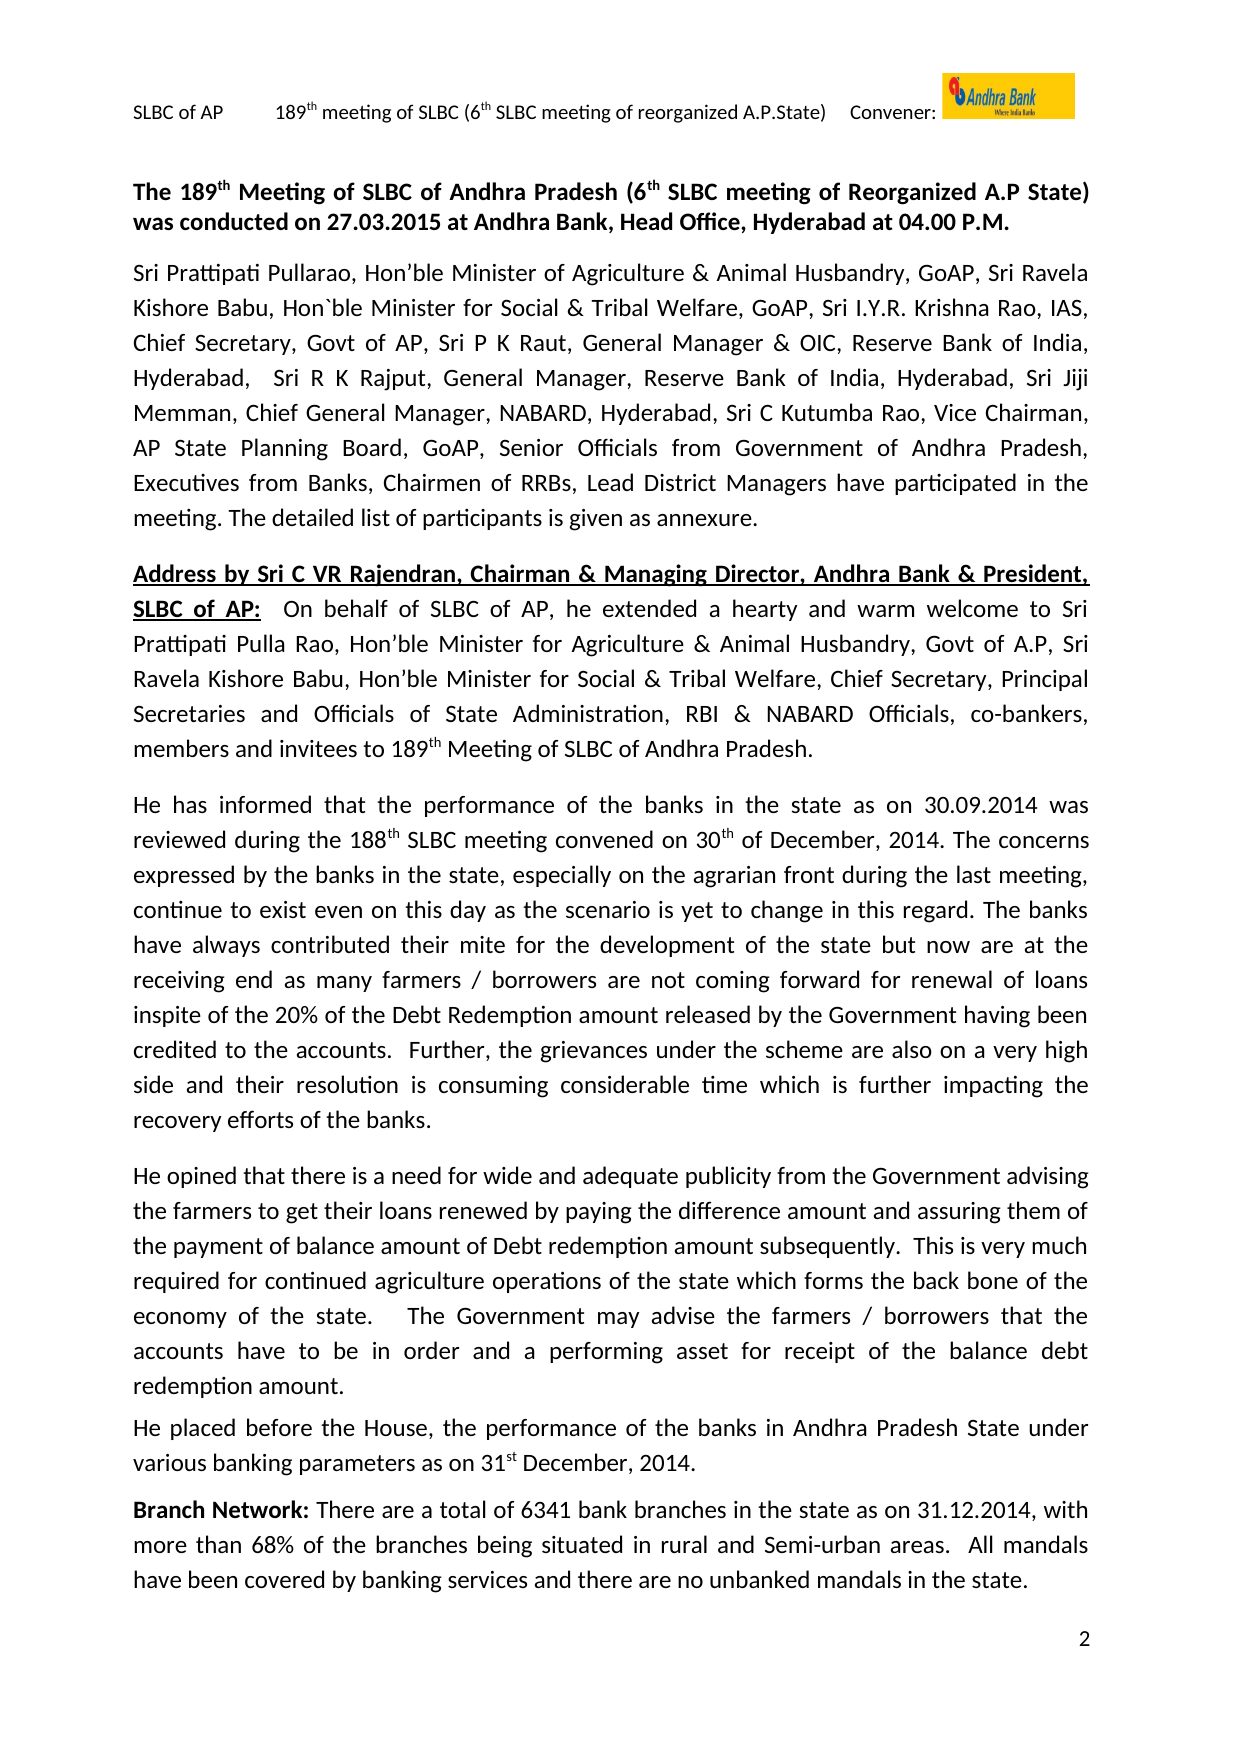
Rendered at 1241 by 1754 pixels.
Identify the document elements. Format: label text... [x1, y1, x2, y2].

text He has informed that the performance of the banks in the state as on 30.09.2014 was reviewed during the 188th SLBC meeting convened on 30th of December, 2014. The concerns expressed by the banks in the state, especially on the agrarian front during the last meeting, continue to exist even on this day as the scenario is yet to change in this regard. The banks have always contributed their mite for the development of the state but now are at the receiving end as many farmers / borrowers are not coming forward for renewal of loans inspite of the 20% of the Debt Redemption amount released by the Government having been credited to the accounts. Further, the grievances under the scheme are also on a very high side and their resolution is consuming considerable time which is further impacting the recovery efforts of the banks. [133, 789, 1090, 1135]
text He placed before the House, the performance of the banks in Andhra Pradesh State under various banking parameters as on 31st December, 2014. [133, 1413, 1090, 1478]
picture [942, 73, 1075, 119]
text Address by Sri C VR Rajendran, Chairman & Managing Director, Andhra Bank & President, SLBC of AP: On behalf of SLBC of AP, he extended a hearty and warm welcome to Sri Prattipati Pulla Rao, Hon’ble Minister for Agriculture & Animal Husbandry, Govt of A.P, Sri Ravela Kishore Babu, Hon’ble Minister for Social & Tribal Welfare, Chief Secretary, Principal Secretaries and Officials of State Administration, RBI & NABARD Officials, co-bankers, members and invitees to 189th Meeting of SLBC of Andhra Pradesh. [133, 586, 1090, 764]
text He opined that there is a need for wide and adequate publicity from the Government advising the farmers to get their loans renewed by paying the difference amount and assuring them of the payment of balance amount of Debt redemption amount subsequently. This is very much required for continued agriculture operations of the state which forms the back bone of the economy of the state. The Government may advise the farmers / borrowers that the accounts have to be in order and a performing asset for receipt of the balance debt redemption amount. [133, 1160, 1090, 1401]
text Sri Prattipati Pullarao, Hon’ble Minister of Agriculture & Animal Husbandry, GoAP, Sri Ravela Kishore Babu, Hon`ble Minister for Social & Tribal Welfare, GoAP, Sri I.Y.R. Krishna Rao, IAS, Chief Secretary, Govt of AP, Sri P K Raut, General Manager & OIC, Reserve Bank of India, Hyderabad, Sri R K Rajput, General Manager, Reserve Bank of India, Hyderabad, Sri Jiji Memman, Chief General Manager, NABARD, Hyderabad, Sri C Kutumba Rao, Vice Chairman, AP State Planning Board, GoAP, Senior Officials from Government of Andhra Pradesh, Executives from Banks, Chairmen of RRBs, Lead District Managers have participated in the meeting. The detailed list of participants is given as annexure. [133, 257, 1090, 533]
text Branch Network: There are a total of 6341 bank branches in the state as on 31.12.2014, with more than 68% of the branches being situated in rural and Semi-urban areas. All mandals have been covered by banking services and there are no unbanked mandals in the state. [133, 1494, 1090, 1595]
text The 189th Meeting of SLBC of Andhra Pradesh (6th SLBC meeting of Reorganized A.P State) was conducted on 27.03.2015 at Andhra Bank, Head Office, Hyderabad at 04.00 P.M. [133, 176, 1090, 237]
